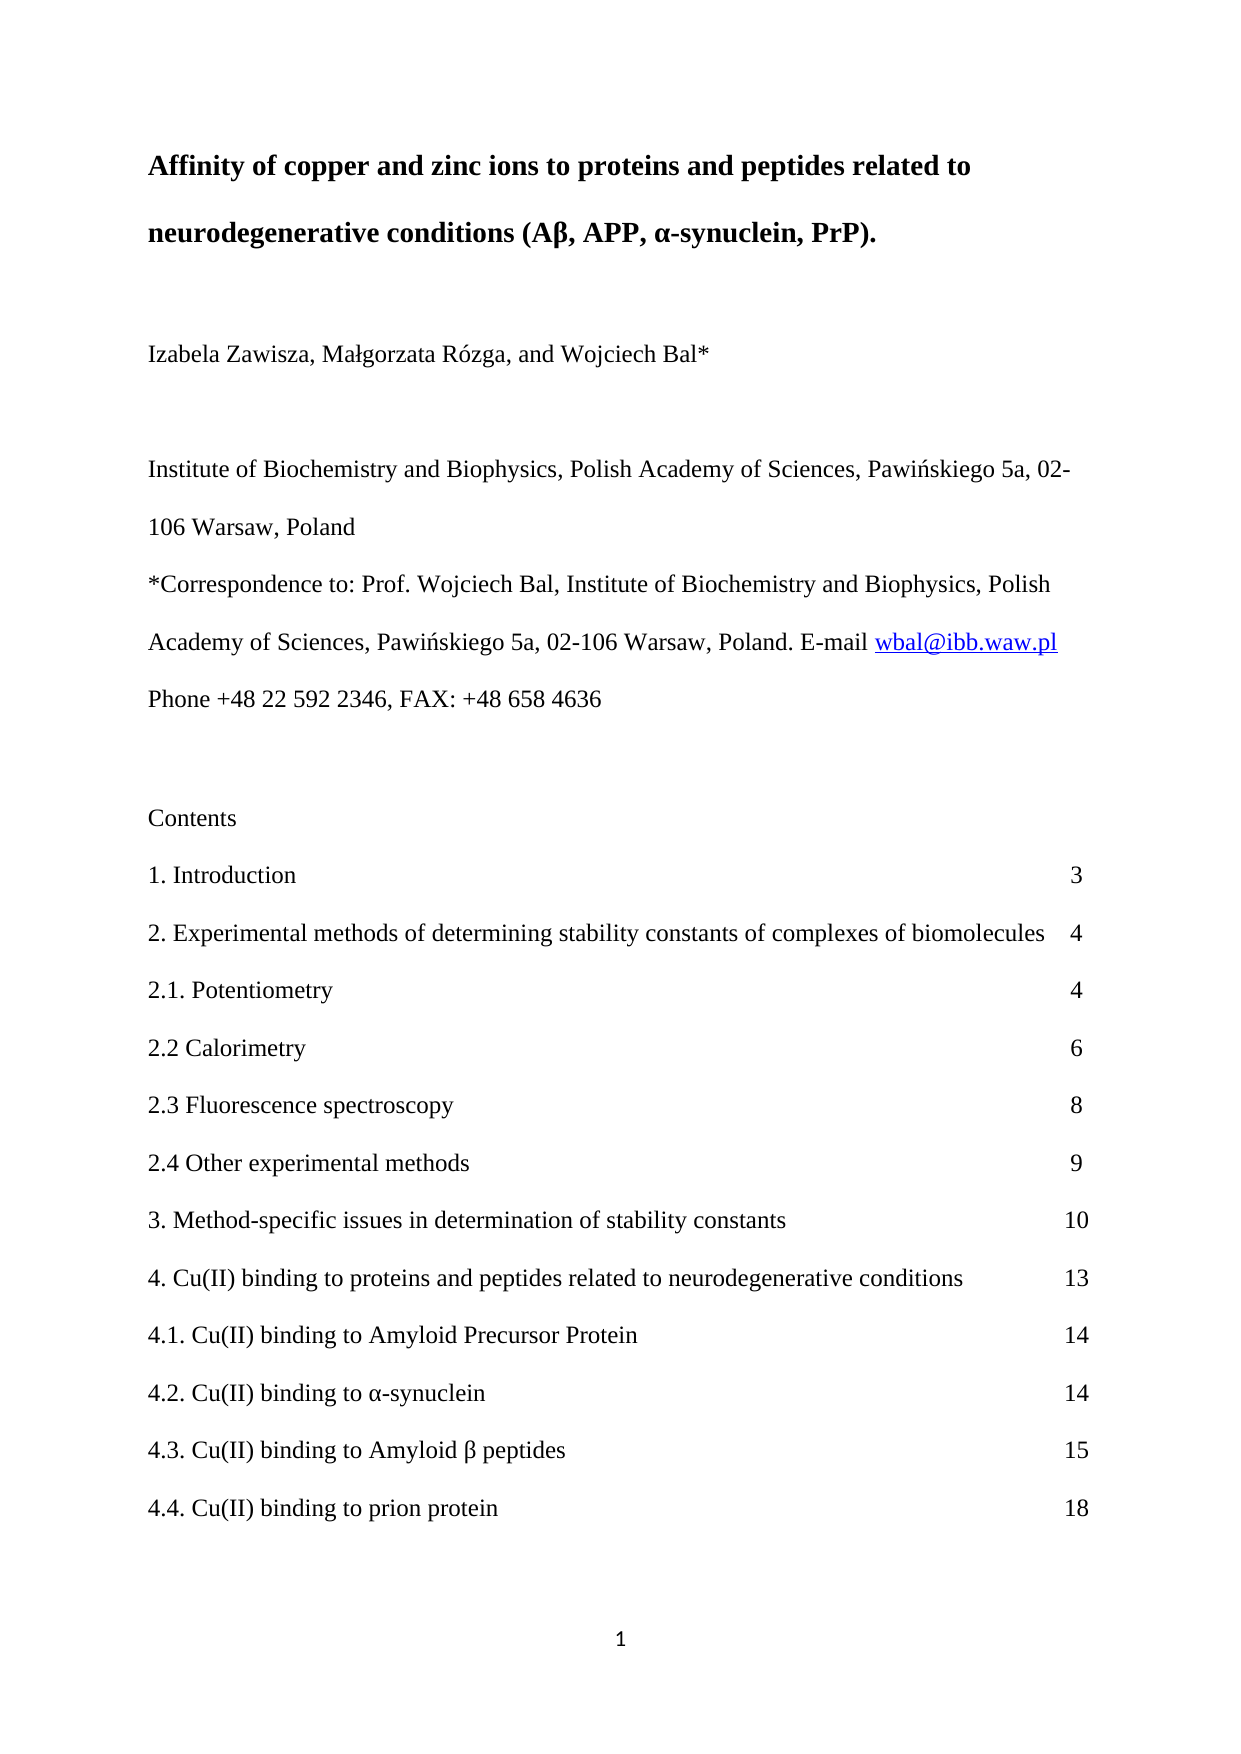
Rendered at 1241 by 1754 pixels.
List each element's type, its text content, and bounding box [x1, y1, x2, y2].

text 2. Experimental methods of determining stability constants of complexes of biomolecules 4 [148, 918, 1093, 947]
text 3. Method-specific issues in determination of stability constants 10 [148, 1205, 1093, 1234]
text *Correspondence to: Prof. Wojciech Bal, Institute of Biochemistry and Biophysics, Polish Academy of Sciences, Pawińskiego 5a, 02-106 Warsaw, Poland. E-mail wbal@ibb.waw.pl [148, 569, 1093, 656]
text 4.1. Cu(II) binding to Amyloid Precursor Protein 14 [148, 1320, 1093, 1349]
text 2.4 Other experimental methods 9 [148, 1148, 1093, 1177]
text Institute of Biochemistry and Biophysics, Polish Academy of Sciences, Pawińskiego 5a, 02-106 Warsaw, Poland [148, 454, 1093, 541]
text 4.2. Cu(II) binding to α-synuclein 14 [148, 1378, 1093, 1407]
text 4.4. Cu(II) binding to prion protein 18 [148, 1493, 1093, 1522]
text Affinity of copper and zinc ions to proteins and peptides related to neurodegenerative conditions (Aβ, APP, α-synuclein, PrP). [148, 148, 1093, 248]
text Contents [148, 803, 1093, 832]
text 2.3 Fluorescence spectroscopy 8 [148, 1090, 1093, 1119]
text 2.2 Calorimetry 6 [148, 1033, 1093, 1062]
text 1. Introduction 3 [148, 860, 1093, 889]
text 4.3. Cu(II) binding to Amyloid β peptides 15 [148, 1435, 1093, 1464]
text 2.1. Potentiometry 4 [148, 975, 1093, 1004]
text Izabela Zawisza, Małgorzata Rózga, and Wojciech Bal* [148, 339, 1093, 368]
text Phone +48 22 592 2346, FAX: +48 658 4636 [148, 684, 1093, 713]
text 4. Cu(II) binding to proteins and peptides related to neurodegenerative conditions 13 [148, 1263, 1093, 1292]
